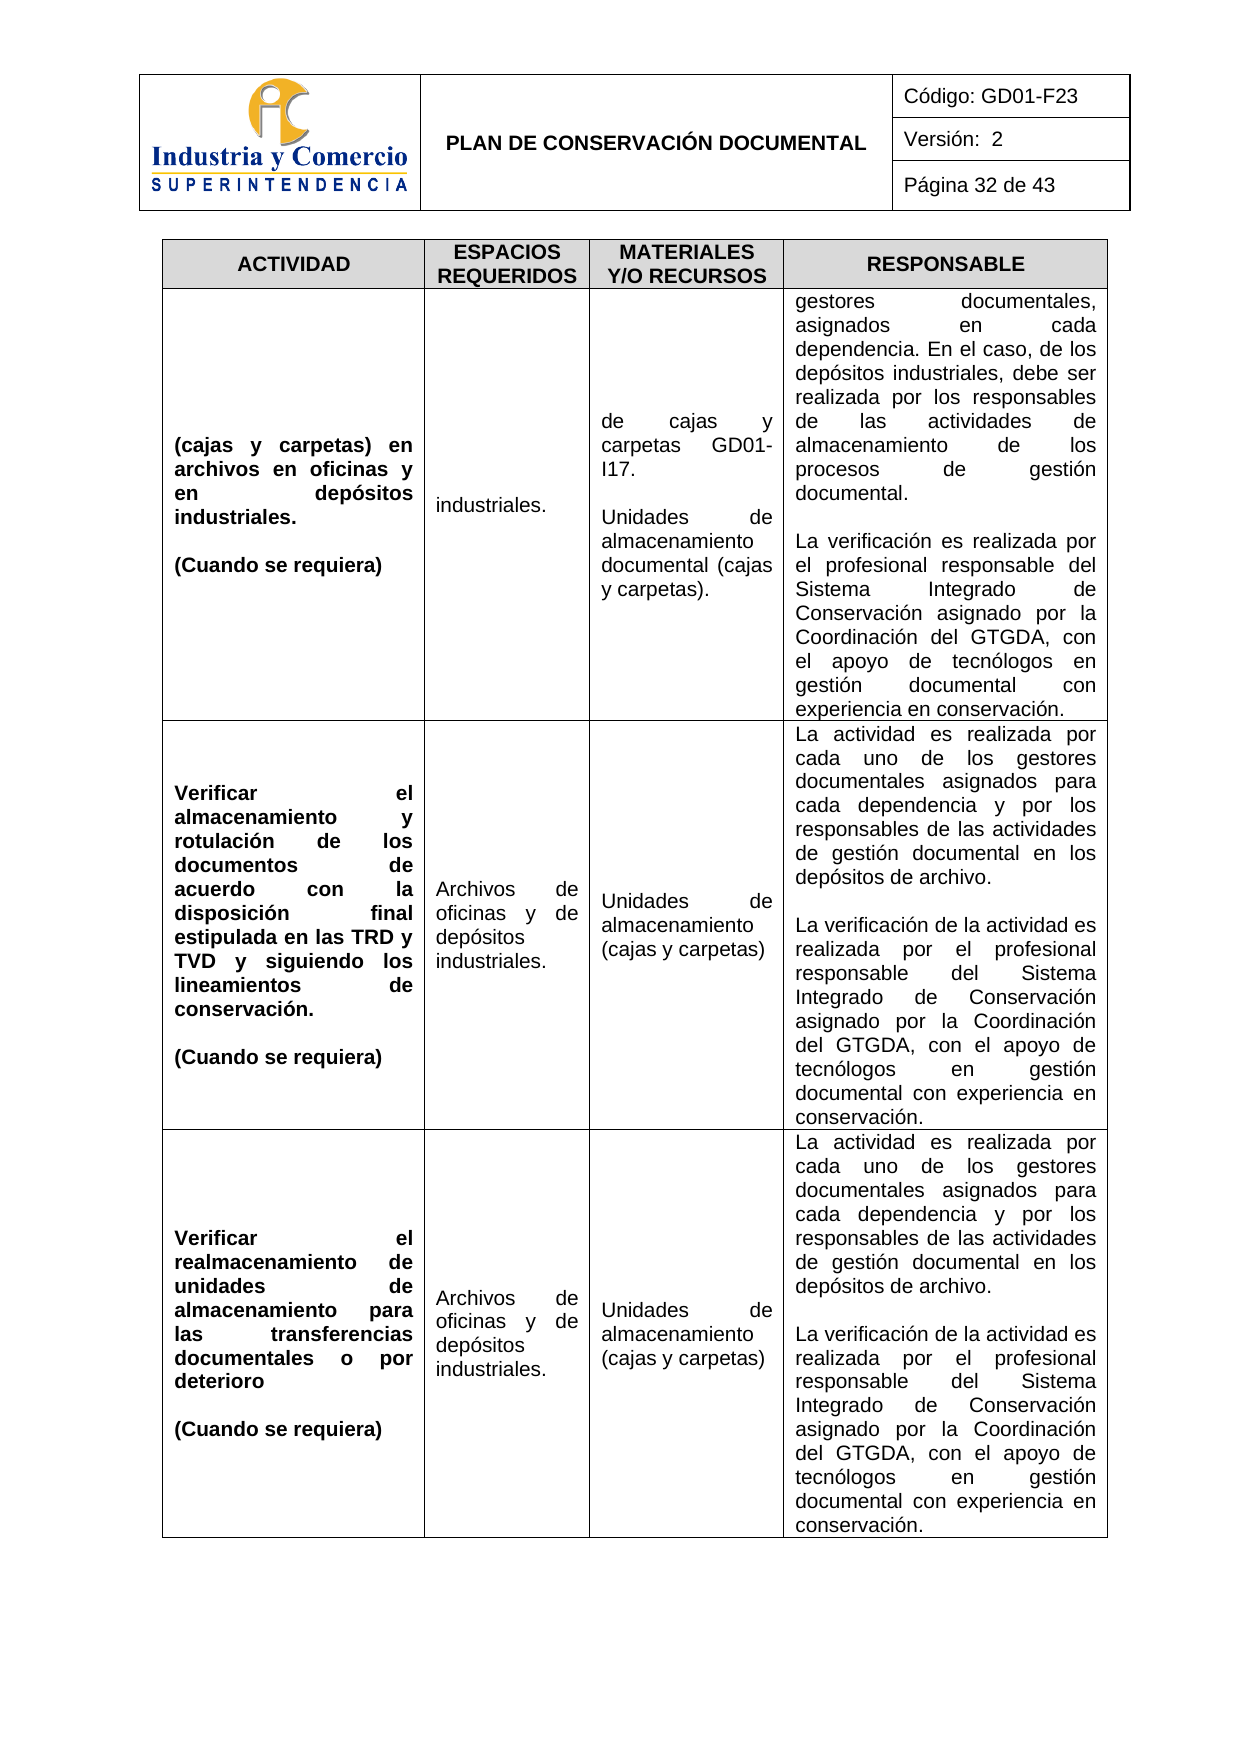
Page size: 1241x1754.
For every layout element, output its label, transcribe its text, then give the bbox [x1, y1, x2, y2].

table_cell Unidades de almacenamiento (cajas y carpetas) [590, 1130, 783, 1537]
table_header RESPONSABLE [784, 240, 1107, 288]
table_cell Instructivo almacenamiento y realmacenamiento de cajas y carpetas GD01-I17. Unidades de almacenamiento documental (cajas y carpetas). [590, 289, 783, 720]
table_cell Verificar el almacenamiento y rotulación de los documentos de acuerdo con la disposición final estipulada en las TRD y TVD y siguiendo los lineamientos de conservación. (Cuando se requiera) [163, 721, 424, 1129]
table_cell Verificar el realmacenamiento de unidades de almacenamiento para las transferencias documentales o por deterioro (Cuando se requiera) [163, 1130, 424, 1537]
table_header ACTIVIDAD [163, 240, 424, 288]
table_cell Archivos de oficinas y de depósitos industriales. [425, 289, 589, 720]
table_header MATERIALES Y/O RECURSOS [590, 240, 783, 288]
table_cell La actividad es realizada por cada uno de los gestores documentales asignados para cada dependencia y por los responsables de las actividades de gestión documental en los depósitos de archivo. La verificación de la actividad es realizada por el profesional responsable del Sistema Integrado de Conservación asignado por la Coordinación del GTGDA, con el apoyo de tecnólogos en gestión documental con experiencia en conservación. [784, 1130, 1107, 1537]
table_header ESPACIOS REQUERIDOS [425, 240, 589, 288]
table_cell Archivos de oficinas y de depósitos industriales. [425, 721, 589, 1129]
table_cell La actividad es realizada por cada uno de los gestores documentales asignados para cada dependencia y por los responsables de las actividades de gestión documental en los depósitos de archivo. La verificación de la actividad es realizada por el profesional responsable del Sistema Integrado de Conservación asignado por la Coordinación del GTGDA, con el apoyo de tecnólogos en gestión documental con experiencia en conservación. [784, 721, 1107, 1129]
table_cell Verificación del ensamble de unidades de almacenamiento (cajas y carpetas) en archivos en oficinas y en depósitos industriales. (Cuando se requiera) [163, 289, 424, 720]
table_cell Unidades de almacenamiento (cajas y carpetas) [590, 721, 783, 1129]
table_cell Archivos de oficinas y de depósitos industriales. [425, 1130, 589, 1537]
picture [151, 75, 409, 195]
